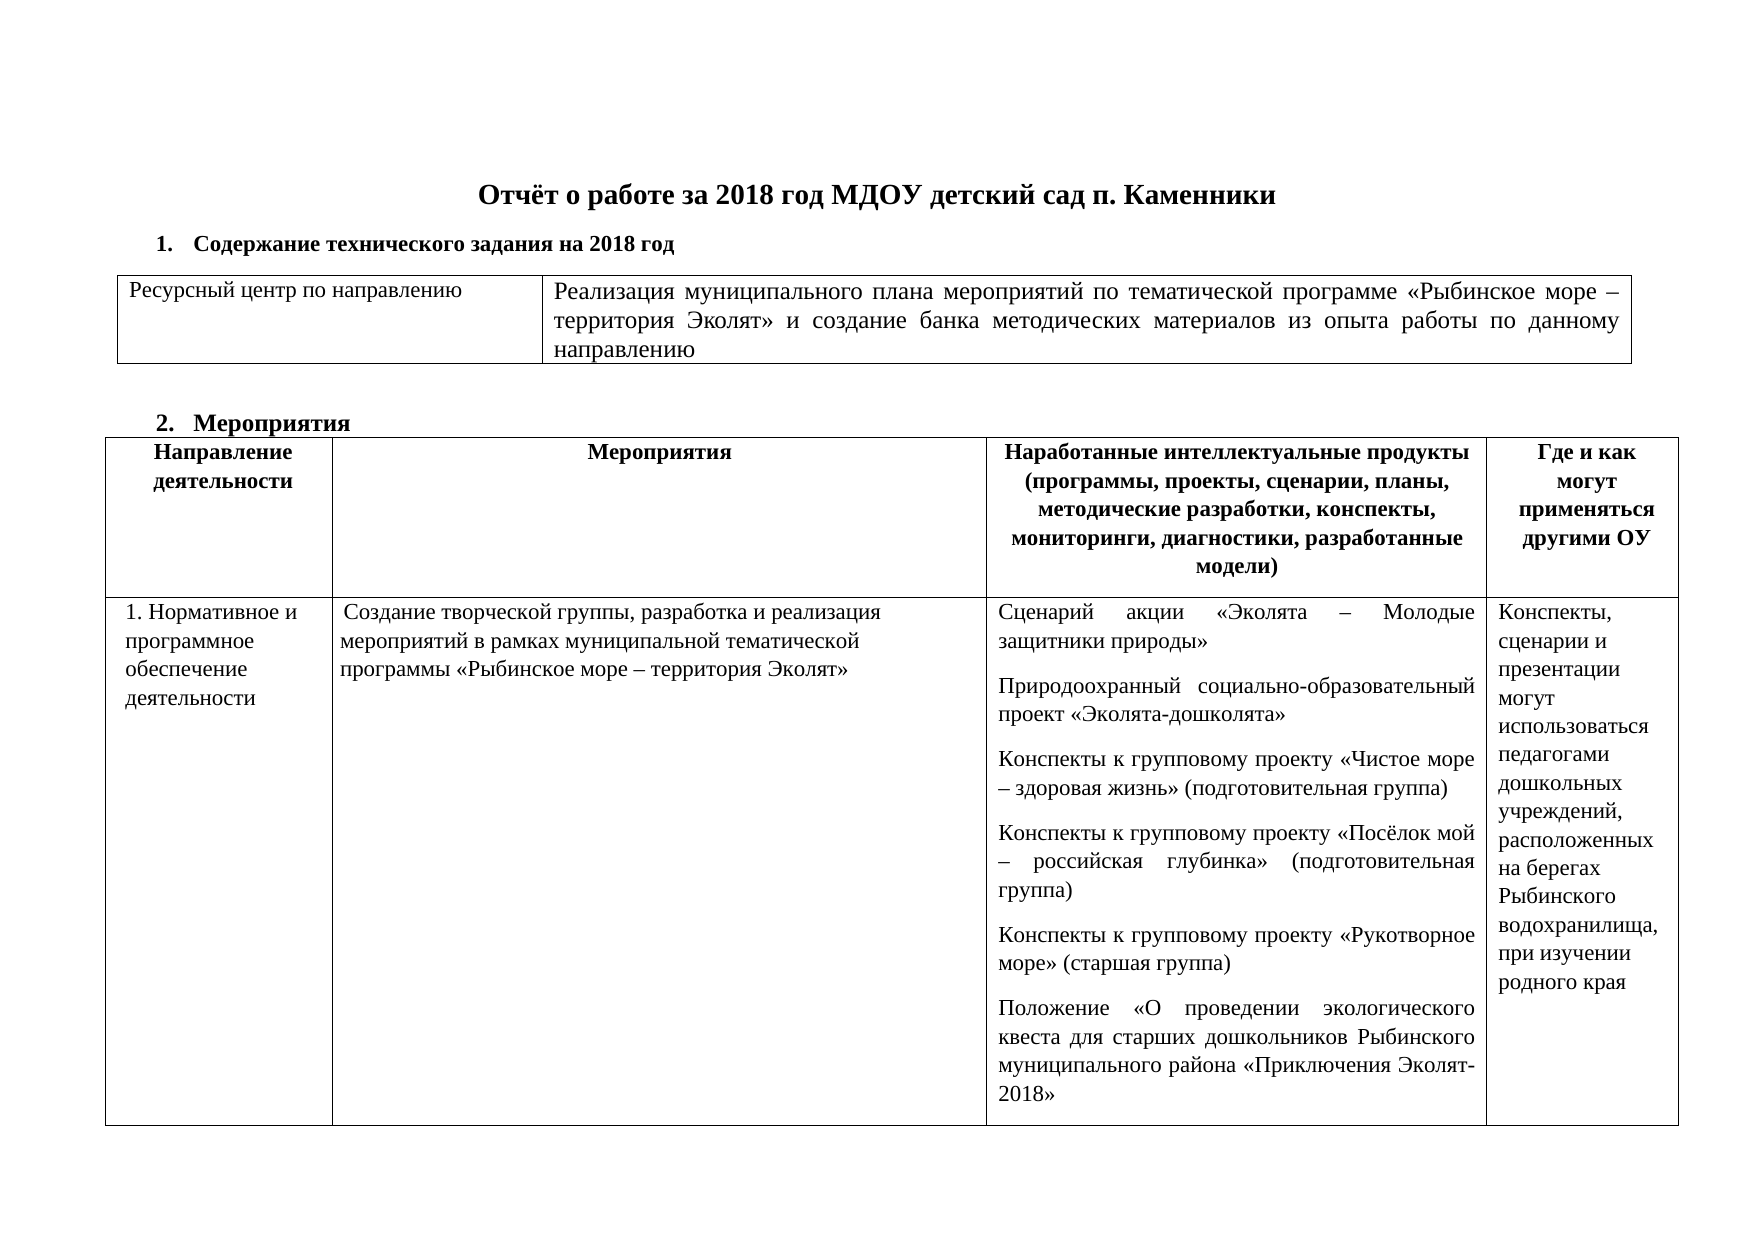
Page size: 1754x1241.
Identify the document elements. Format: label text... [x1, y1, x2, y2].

table_header Направление деятельности [106, 438, 332, 597]
table_header Ресурсный центр по направлению [118, 276, 542, 362]
table_cell 1. Нормативное и программное обеспечение деятельности [106, 598, 332, 1125]
table_cell Конспекты, сценарии и презентации могут использоваться педагогами дошкольных учреждений, расположенных на берегах Рыбинского водохранилища, при изучении родного края [1487, 598, 1678, 1125]
text Отчёт о работе за 2018 год МДОУ детский сад п. Каменники [118, 177, 1636, 211]
table_cell Сценарий акции «Эколята – Молодые защитники природы» Природоохранный социально-образовательный проект «Эколята-дошколята» Конспекты к групповому проекту «Чистое море – здоровая жизнь» (подготовительная группа) Конспекты к групповому проекту «Посёлок мой – российская глубинка» (подготовительная группа) Конспекты к групповому проекту «Рукотворное море» (старшая группа) Положение «О проведении экологического квеста для старших дошкольников Рыбинского муниципального района «Приключения Эколят-2018» [987, 598, 1486, 1125]
list Содержание технического задания на 2018 год [156, 230, 1636, 256]
table_header Где и как могут применяться другими ОУ [1487, 438, 1678, 597]
table_cell Создание творческой группы, разработка и реализация мероприятий в рамках муниципальной тематической программы «Рыбинское море – территория Эколят» [333, 598, 986, 1125]
table_header Мероприятия [333, 438, 986, 597]
table_header Наработанные интеллектуальные продукты (программы, проекты, сценарии, планы, методические разработки, конспекты, мониторинги, диагностики, разработанные модели) [987, 438, 1486, 597]
list Мероприятия [156, 408, 1636, 437]
table_header Реализация муниципального плана мероприятий по тематической программе «Рыбинское море – территория Эколят» и создание банка методических материалов из опыта работы по данному направлению [543, 276, 1631, 362]
